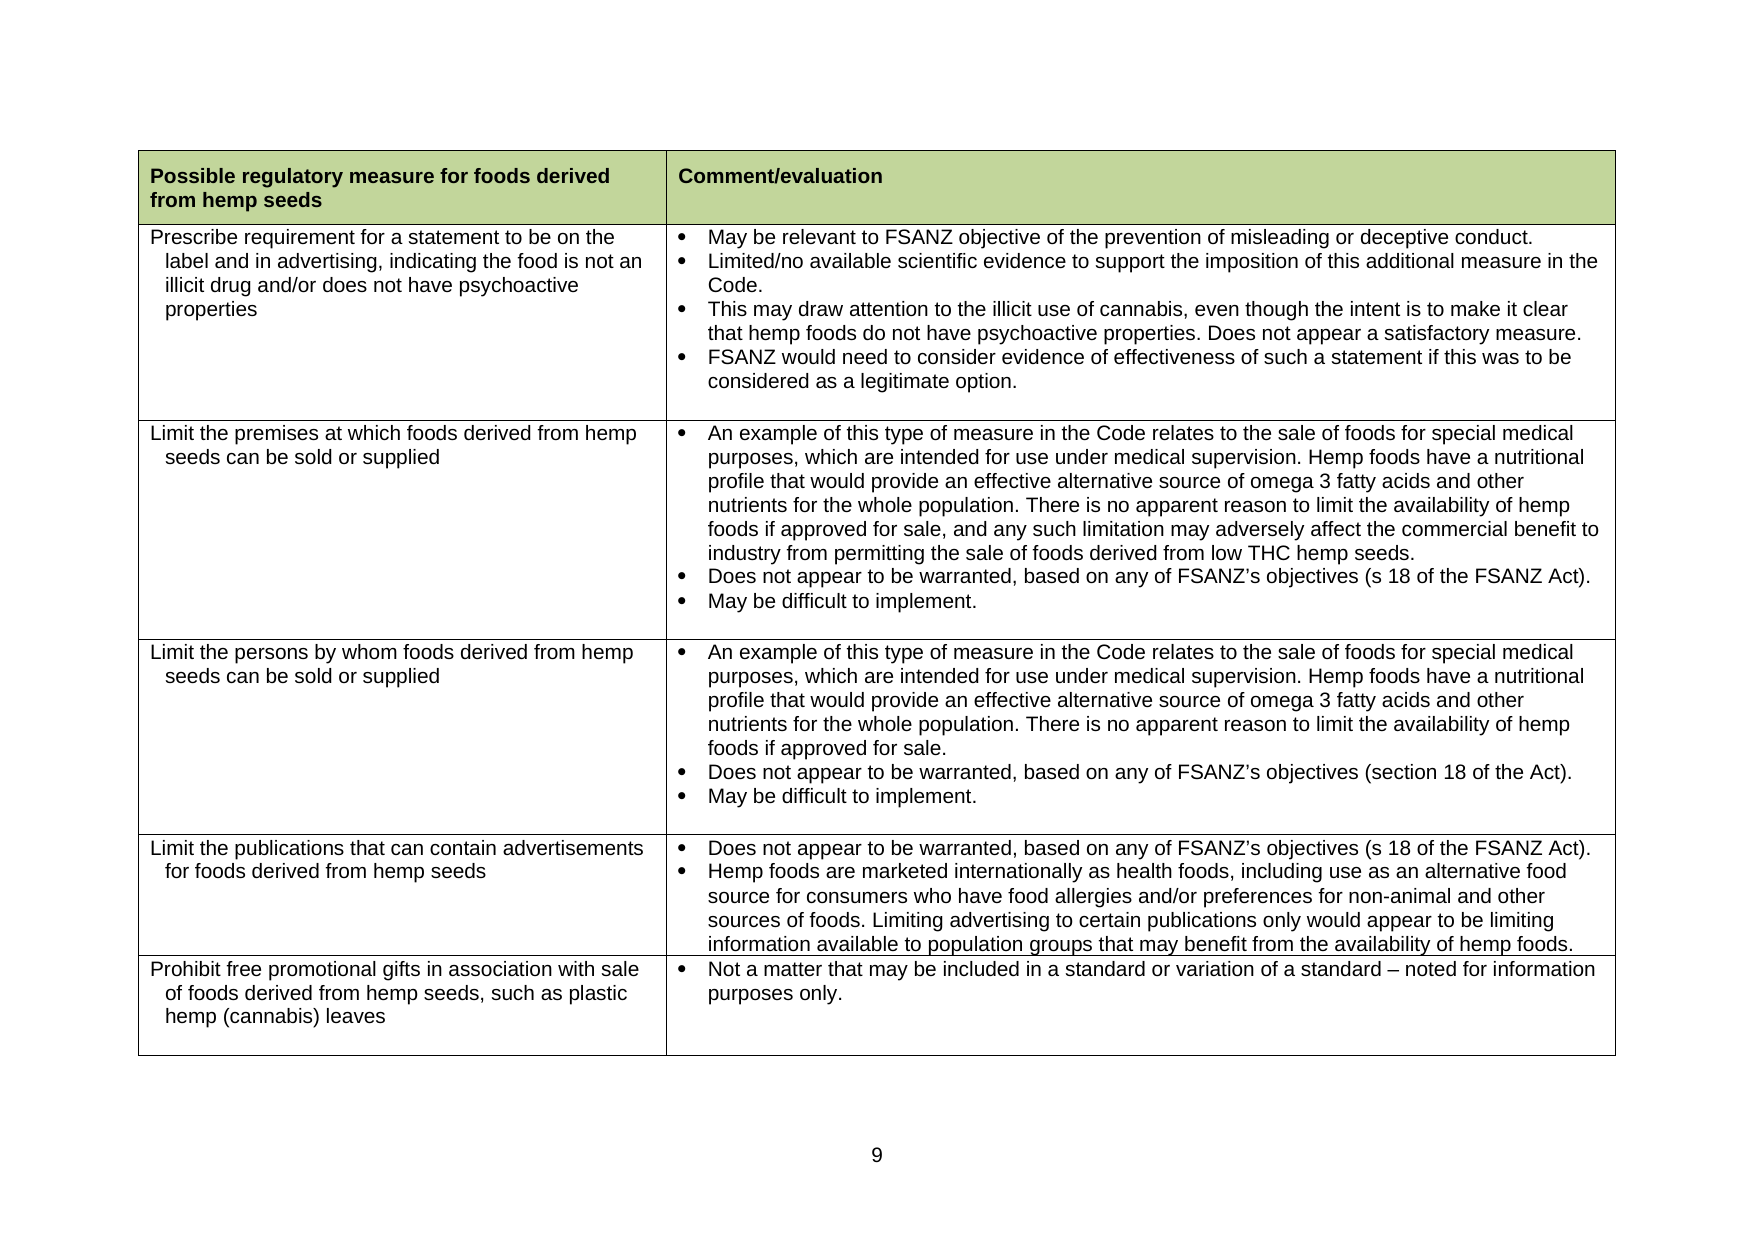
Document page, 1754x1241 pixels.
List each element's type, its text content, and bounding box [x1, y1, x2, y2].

table_cell May be relevant to FSANZ objective of the prevention of misleading or deceptive conduct. Limited/no available scientific evidence to support the imposition of this additional measure in the Code. This may draw attention to the illicit use of cannabis, even though the intent is to make it clear that hemp foods do not have psychoactive properties. Does not appear a satisfactory measure. FSANZ would need to consider evidence of effectiveness of such a statement if this was to be considered as a legitimate option. [667, 225, 1615, 419]
table_cell Does not appear to be warranted, based on any of FSANZ’s objectives (s 18 of the FSANZ Act). Hemp foods are marketed internationally as health foods, including use as an alternative food source for consumers who have food allergies and/or preferences for non-animal and other sources of foods. Limiting advertising to certain publications only would appear to be limiting information available to population groups that may benefit from the availability of hemp foods. [667, 835, 1615, 955]
table_cell Not a matter that may be included in a standard or variation of a standard – noted for information purposes only. [667, 956, 1615, 1054]
table_header Possible regulatory measure for foods derived from hemp seeds [139, 151, 666, 224]
table_cell Limit the publications that can contain advertisements for foods derived from hemp seeds [139, 835, 666, 955]
table_cell Limit the premises at which foods derived from hemp seeds can be sold or supplied [139, 421, 666, 639]
table_cell Prohibit free promotional gifts in association with sale of foods derived from hemp seeds, such as plastic hemp (cannabis) leaves [139, 956, 666, 1054]
table_cell Limit the persons by whom foods derived from hemp seeds can be sold or supplied [139, 640, 666, 834]
table_cell Prescribe requirement for a statement to be on the label and in advertising, indicating the food is not an illicit drug and/or does not have psychoactive properties [139, 225, 666, 419]
table_cell An example of this type of measure in the Code relates to the sale of foods for special medical purposes, which are intended for use under medical supervision. Hemp foods have a nutritional profile that would provide an effective alternative source of omega 3 fatty acids and other nutrients for the whole population. There is no apparent reason to limit the availability of hemp foods if approved for sale. Does not appear to be warranted, based on any of FSANZ’s objectives (section 18 of the Act). May be difficult to implement. [667, 640, 1615, 834]
table_cell An example of this type of measure in the Code relates to the sale of foods for special medical purposes, which are intended for use under medical supervision. Hemp foods have a nutritional profile that would provide an effective alternative source of omega 3 fatty acids and other nutrients for the whole population. There is no apparent reason to limit the availability of hemp foods if approved for sale, and any such limitation may adversely affect the commercial benefit to industry from permitting the sale of foods derived from low THC hemp seeds. Does not appear to be warranted, based on any of FSANZ’s objectives (s 18 of the FSANZ Act). May be difficult to implement. [667, 421, 1615, 639]
table_header Comment/evaluation [667, 151, 1615, 224]
